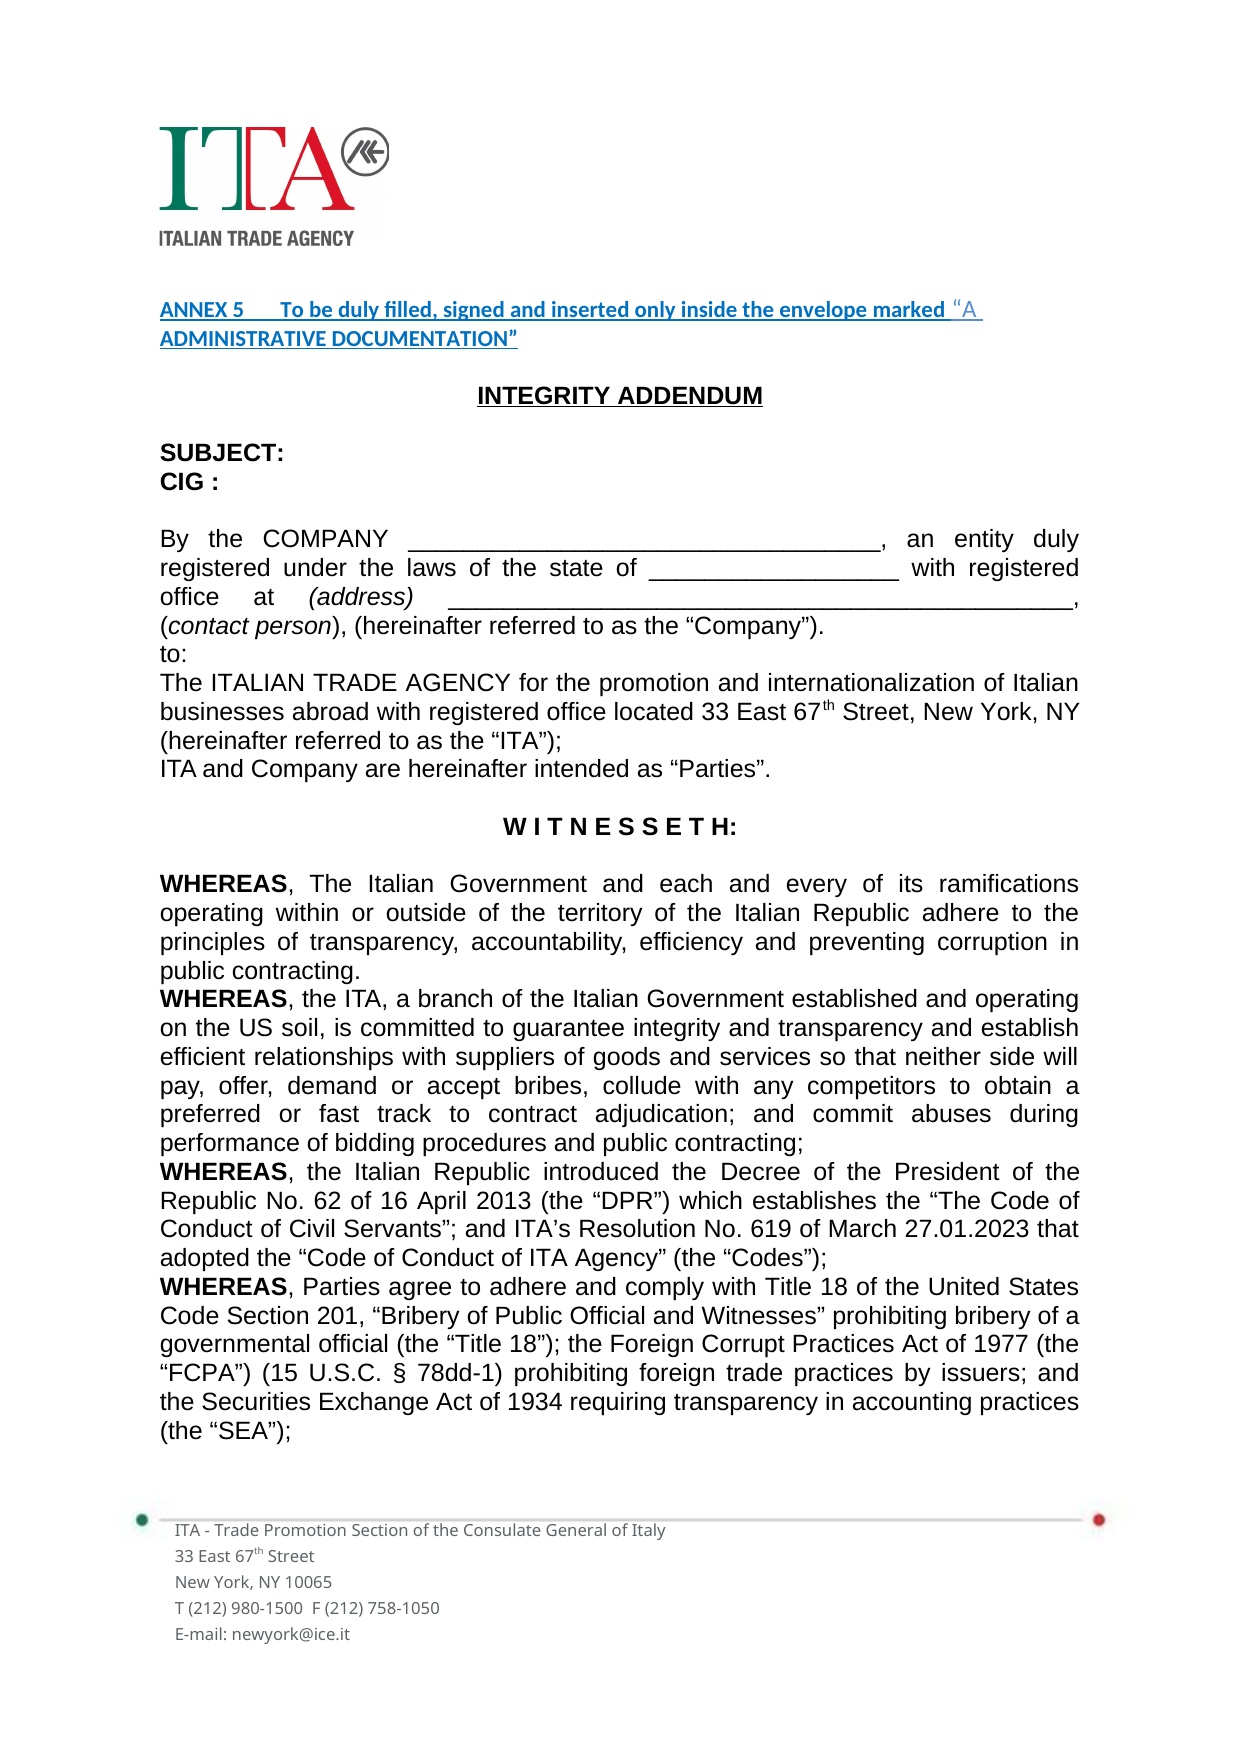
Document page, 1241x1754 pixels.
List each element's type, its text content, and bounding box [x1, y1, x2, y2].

text WHEREAS, Parties agree to adhere and comply with Title 18 of the United States Code Section 201, “Bribery of Public Official and Witnesses” prohibiting bribery of a governmental official (the “Title 18”); the Foreign Corrupt Practices Act of 1977 (the “FCPA”) (15 U.S.C. § 78dd-1) prohibiting foreign trade practices by issuers; and the Securities Exchange Act of 1934 requiring transparency in accounting practices (the “SEA”); [159, 1272, 1081, 1444]
text WHEREAS, The Italian Government and each and every of its ramifications operating within or outside of the territory of the Italian Republic adhere to the principles of transparency, accountability, efficiency and preventing corruption in public contracting. [159, 869, 1081, 984]
picture [159, 127, 389, 246]
text WHEREAS, the Italian Republic introduced the Decree of the President of the Republic No. 62 of 16 April 2013 (the “DPR”) which establishes the “The Code of Conduct of Civil Servants”; and ITA’s Resolution No. 619 of March 27.01.2023 that adopted the “Code of Conduct of ITA Agency” (the “Codes”); [159, 1157, 1081, 1272]
text ITA and Company are hereinafter intended as “Parties”. [159, 754, 1081, 783]
text W I T N E S S E T H: [159, 812, 1081, 841]
text By the COMPANY __________________________________, an entity duly registered under the laws of the state of __________________ with registered office at (address) _____________________________________________, (contact person), (hereinafter referred to as the “Company”). [159, 524, 1081, 639]
text WHEREAS, the ITA, a branch of the Italian Government established and operating on the US soil, is committed to guarantee integrity and transparency and establish efficient relationships with suppliers of goods and services so that neither side will pay, offer, demand or accept bribes, collude with any competitors to obtain a preferred or fast track to contract adjudication; and commit abuses during performance of bidding procedures and public contracting; [159, 984, 1081, 1157]
text to: [159, 639, 1081, 668]
text CIG : [159, 467, 1081, 496]
text The ITALIAN TRADE AGENCY for the promotion and internationalization of Italian businesses abroad with registered office located 33 East 67th Street, New York, NY (hereinafter referred to as the “ITA”); [159, 668, 1081, 754]
text ANNEX 5 To be duly filled, signed and inserted only inside the envelope marked “A ADMINISTRATIVE DOCUMENTATION” [159, 293, 1071, 352]
picture [0, 1499, 1240, 1540]
text INTEGRITY ADDENDUM [159, 381, 1081, 409]
text SUBJECT: [159, 438, 1081, 467]
